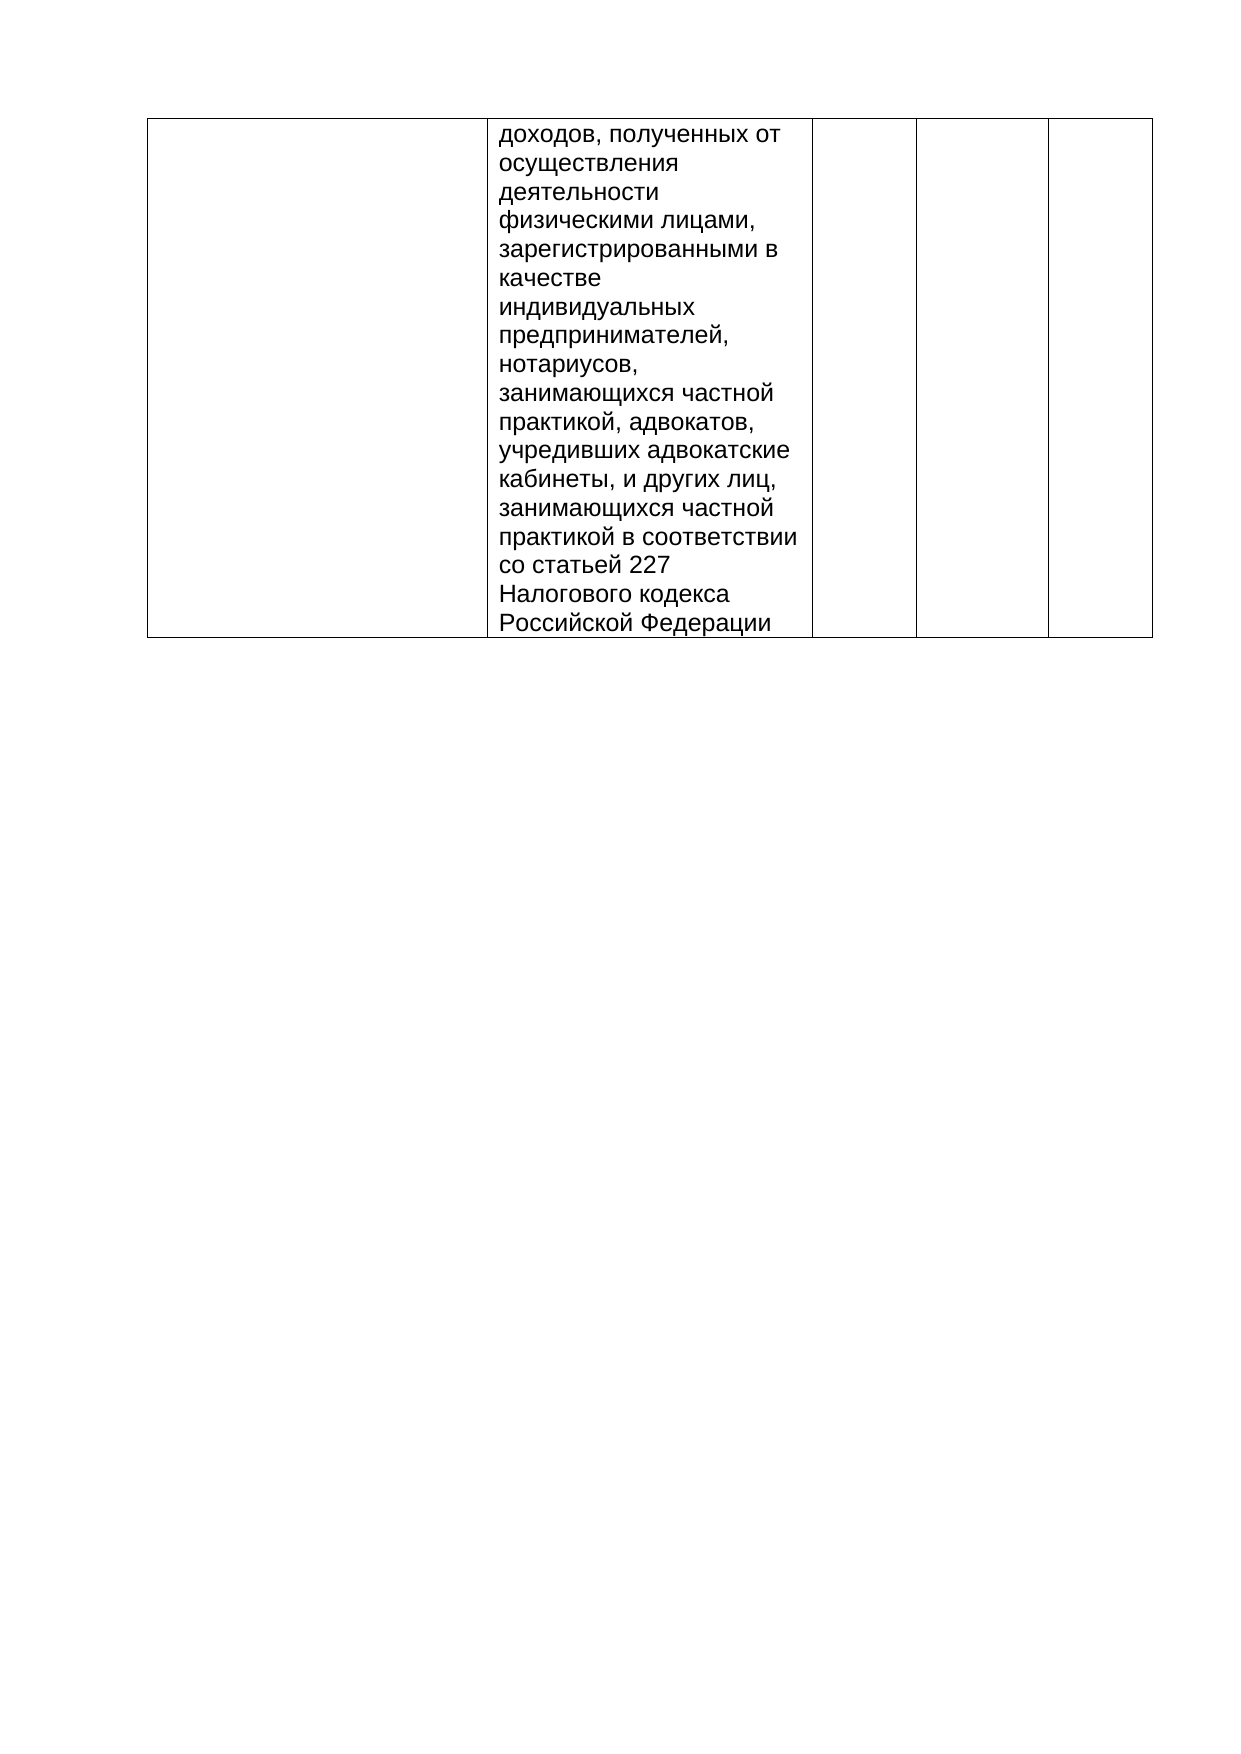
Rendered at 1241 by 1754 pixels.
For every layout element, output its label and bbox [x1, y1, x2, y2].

table_cell [488, 119, 812, 637]
table_cell [917, 119, 1048, 637]
table_cell [1049, 119, 1152, 637]
table_cell [813, 119, 916, 637]
table_cell [148, 119, 487, 637]
